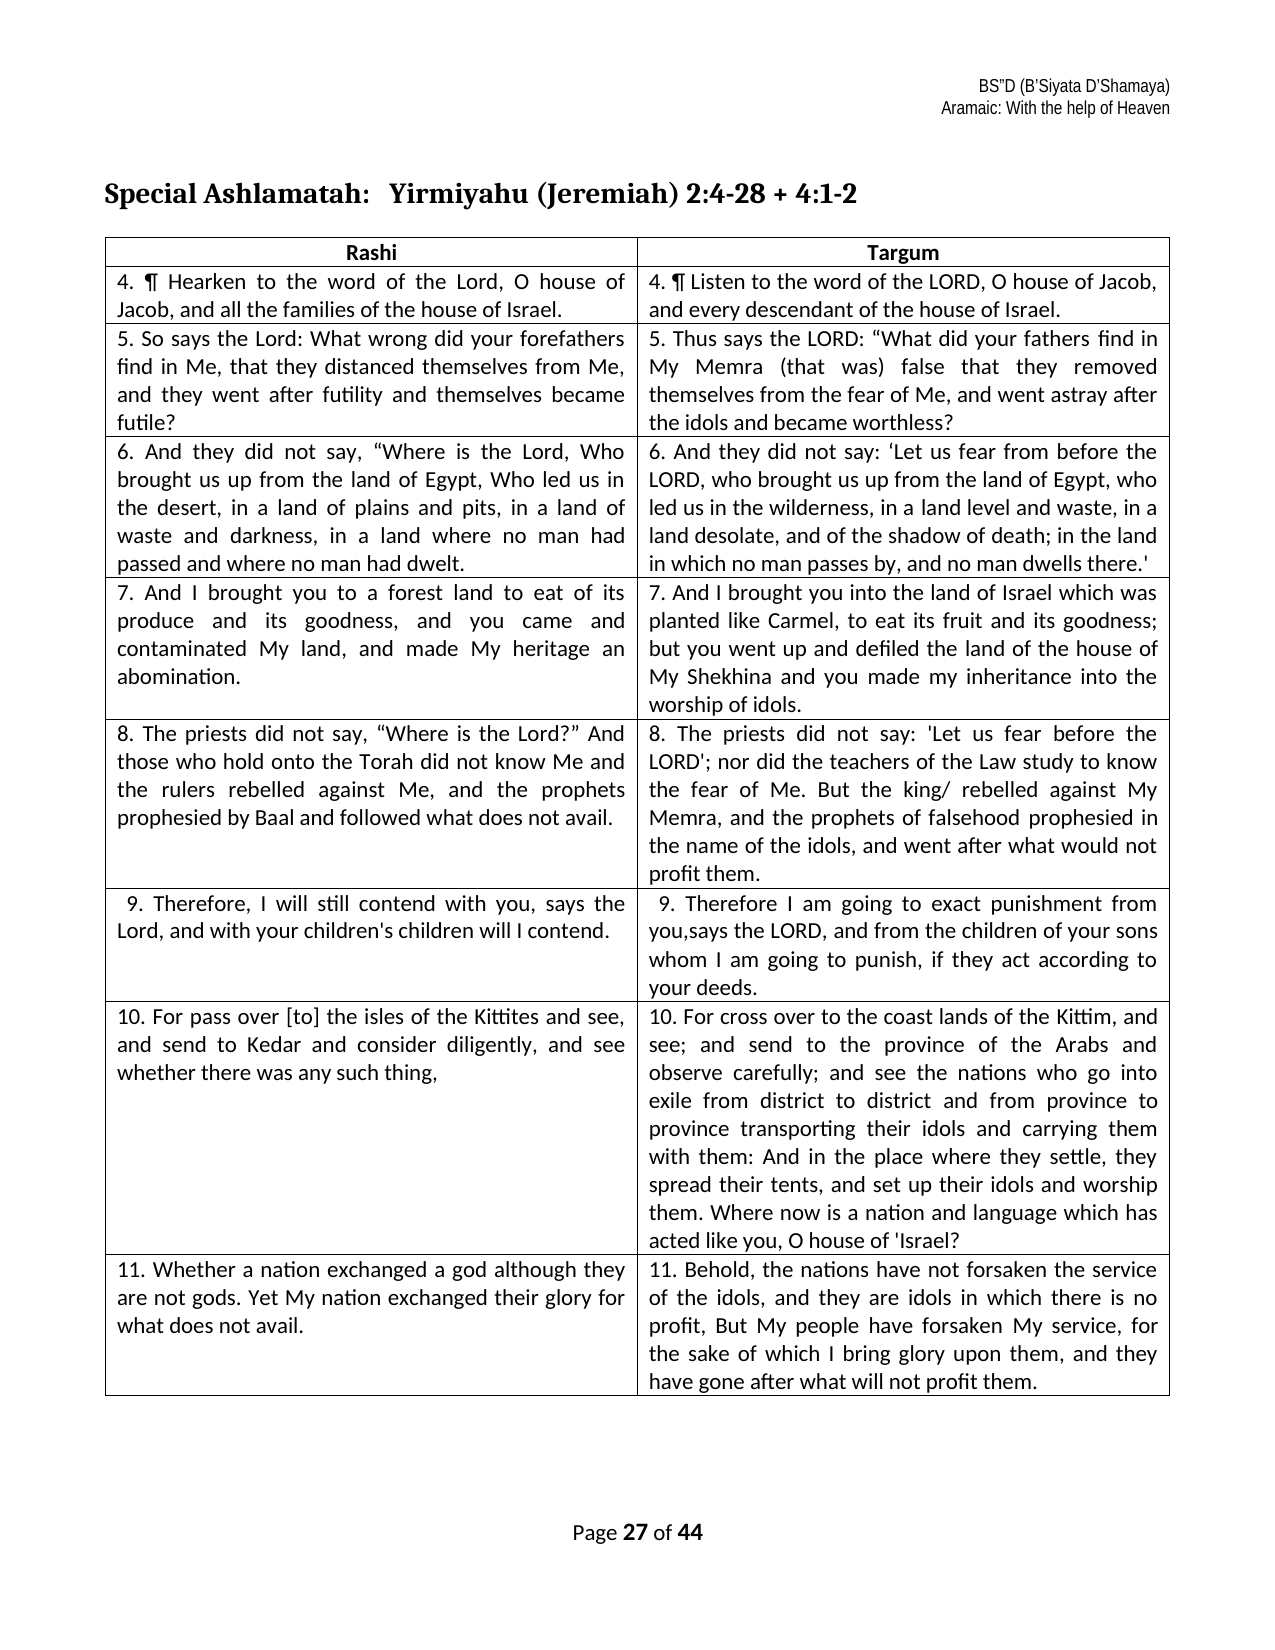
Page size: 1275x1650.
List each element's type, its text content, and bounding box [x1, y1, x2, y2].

table_cell 9. Therefore I am going to exact punishment from you,‎says the LORD, ‎and from the children of your sons whom I am going to punish, if they act according to your deeds. [638, 889, 1169, 1001]
table_cell 11. Whether a nation exchanged a god although they are not gods. Yet My nation exchanged their glory for what does not avail. [106, 1255, 637, 1395]
table_cell 9. Therefore, I will still contend with you, says the Lord, and with your children's children will I contend. [106, 889, 637, 1001]
table_cell 5. Thus says the LORD: “What did your fathers ‎find in My Memra (that was) false that they removed themselves from the fear of Me, and went astray after the idols and became worthless? [638, 324, 1169, 436]
table_cell 4. ¶ Listen to the word of the LORD, O house of Jacob, and every descendant of the house of Israel. [638, 267, 1169, 323]
table_cell 6. And they did not say: ‘Let us fear from before the LORD, who brought us up from the land of Egypt, who led us in the wilderness, in a ‎land level and waste, in a land desolate, and of the shadow of death; in the land in which no man passes by, and no man dwells there.' [638, 437, 1169, 577]
table_cell 10. For pass over [to] the isles of the Kittites and see, and send to Kedar and consider diligently, and see whether there was any such thing, [106, 1002, 637, 1254]
table_header Targum [638, 238, 1169, 266]
table_header Rashi [106, 238, 637, 266]
table_cell 8. The priests did not say, “Where is the Lord?” And those who hold onto the Torah did not know Me and the rulers rebelled against Me, and the prophets prophesied by Baal and followed what does not avail. [106, 720, 637, 888]
table_cell 8. The priests did not say: 'Let us fear before the ‎LORD'; nor did the teachers of the Law study to know the fear of Me. But the king/ rebelled against My Memra, and the prophets of falsehood ‎prophesied in the name of the idols, and went after what would not profit them. [638, 720, 1169, 888]
text Special Ashlamatah: Yirmiyahu (Jeremiah) 2:4-28 + 4:1-2 [105, 177, 1170, 211]
table_cell 11. Behold, the nations have not forsaken the service of the idols, and they are idols in which there is no profit, But My people have forsaken ‎My service, for the sake of which I bring glory upon them, and they have gone after what will not profit them. [638, 1255, 1169, 1395]
table_cell 6. And they did not say, “Where is the Lord, Who brought us up from the land of Egypt, Who led us in the desert, in a land of plains and pits, in a land of waste and darkness, in a land where no man had passed and where no man had dwelt. [106, 437, 637, 577]
table_cell 5. So says the Lord: What wrong did your forefathers find in Me, that they distanced themselves from Me, and they went after futility and themselves became futile? [106, 324, 637, 436]
table_cell 7. And I brought you into the land of Israel which was planted like Carmel, to eat its fruit and its goodness; but you went up and defiled the ‎land of the house of My Shekhina and you made my inheritance into the worship of idols. [638, 578, 1169, 718]
table_cell 7. And I brought you to a forest land to eat of its produce and its goodness, and you came and contaminated My land, and made My heritage an abomination. [106, 578, 637, 718]
table_cell 10. For cross over to the coast lands of the ‎Kittim, and see; and send to the province of the Arabs and observe carefully; and see the nations who go into exile from district to district ‎and from province to province transporting their idols and carrying them with them: And in the place where they settle, they spread their ‎tents, and set up their idols and worship them. Where now is a nation and language which has acted like you, O house of 'Israel? [638, 1002, 1169, 1254]
table_cell 4. ¶ Hearken to the word of the Lord, O house of Jacob, and all the families of the house of Israel. [106, 267, 637, 323]
